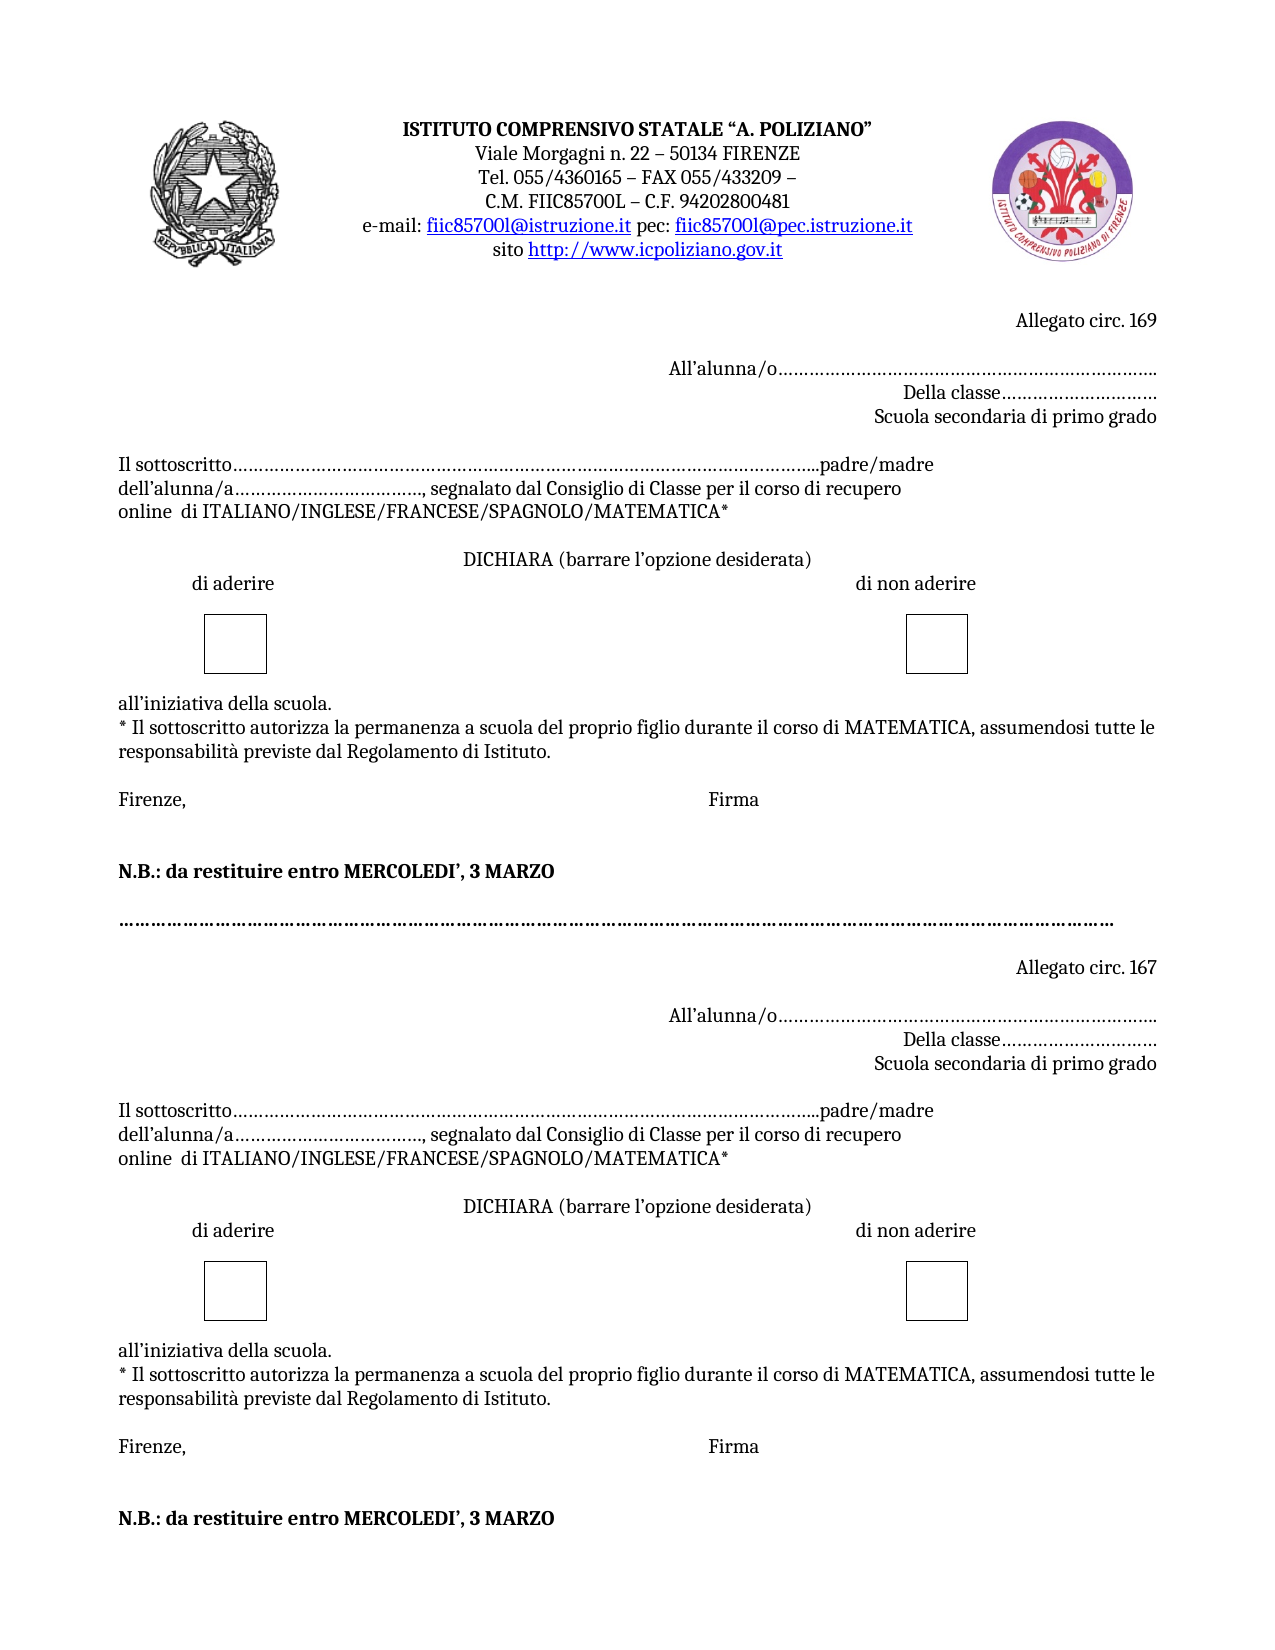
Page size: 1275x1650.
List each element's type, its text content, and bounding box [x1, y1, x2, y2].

text di aderire di non aderire [118, 1219, 1157, 1243]
text all’iniziativa della scuola. [118, 1339, 1157, 1363]
text DICHIARA (barrare l’opzione desiderata) [118, 1195, 1157, 1219]
text all’iniziativa della scuola. [118, 692, 1157, 716]
text Della classe………………………… [118, 380, 1157, 404]
text * Il sottoscritto autorizza la permanenza a scuola del proprio figlio durante il corso di MATEMATICA, assumendosi tutte le responsabilità previste dal Regolamento di Istituto. [118, 716, 1157, 764]
text online di ITALIANO/INGLESE/FRANCESE/SPAGNOLO/MATEMATICA* [118, 500, 1157, 524]
text Firenze, Firma [118, 1434, 1157, 1458]
table_header [971, 118, 1154, 280]
text dell’alunna/a………………………………, segnalato dal Consiglio di Classe per il corso di recupero [118, 1123, 1157, 1147]
text Scuola secondaria di primo grado [118, 1051, 1157, 1075]
picture [988, 117, 1137, 265]
text di aderire di non aderire [118, 572, 1157, 596]
text All’alunna/o………………………………………………………………. [118, 356, 1157, 380]
text Firenze, Firma [118, 788, 1157, 812]
text dell’alunna/a………………………………, segnalato dal Consiglio di Classe per il corso di recupero [118, 476, 1157, 500]
text N.B.: da restituire entro MERCOLEDI’, 3 MARZO [118, 859, 1157, 883]
text * Il sottoscritto autorizza la permanenza a scuola del proprio figlio durante il corso di MATEMATICA, assumendosi tutte le responsabilità previste dal Regolamento di Istituto. [118, 1363, 1157, 1411]
text online di ITALIANO/INGLESE/FRANCESE/SPAGNOLO/MATEMATICA* [118, 1147, 1157, 1171]
picture [139, 117, 286, 271]
text Il sottoscritto…………………………………………………………………………………………………..padre/madre [118, 1099, 1157, 1123]
text DICHIARA (barrare l’opzione desiderata) [118, 548, 1157, 572]
text Allegato circ. 169 [118, 308, 1157, 332]
text Allegato circ. 167 [118, 955, 1157, 979]
table_header ISTITUTO COMPRENSIVO STATALE “A. POLIZIANO” Viale Morgagni n. 22 – 50134 FIRENZE Tel. 055/4360165 – FAX 055/433209 – C.M. FIIC85700L – C.F. 94202800481 e-mail: fiic85700l@istruzione.it pec: fiic85700l@pec.istruzione.it sito http://www.icpoliziano.gov.it [304, 118, 971, 280]
table_header [121, 118, 304, 280]
text All’alunna/o………………………………………………………………. [118, 1003, 1157, 1027]
text Scuola secondaria di primo grado [118, 404, 1157, 428]
text …………………………………………………………………………………………………………………………………………………………………… [118, 907, 1157, 931]
text Della classe………………………… [118, 1027, 1157, 1051]
text N.B.: da restituire entro MERCOLEDI’, 3 MARZO [118, 1506, 1157, 1530]
text Il sottoscritto…………………………………………………………………………………………………..padre/madre [118, 452, 1157, 476]
